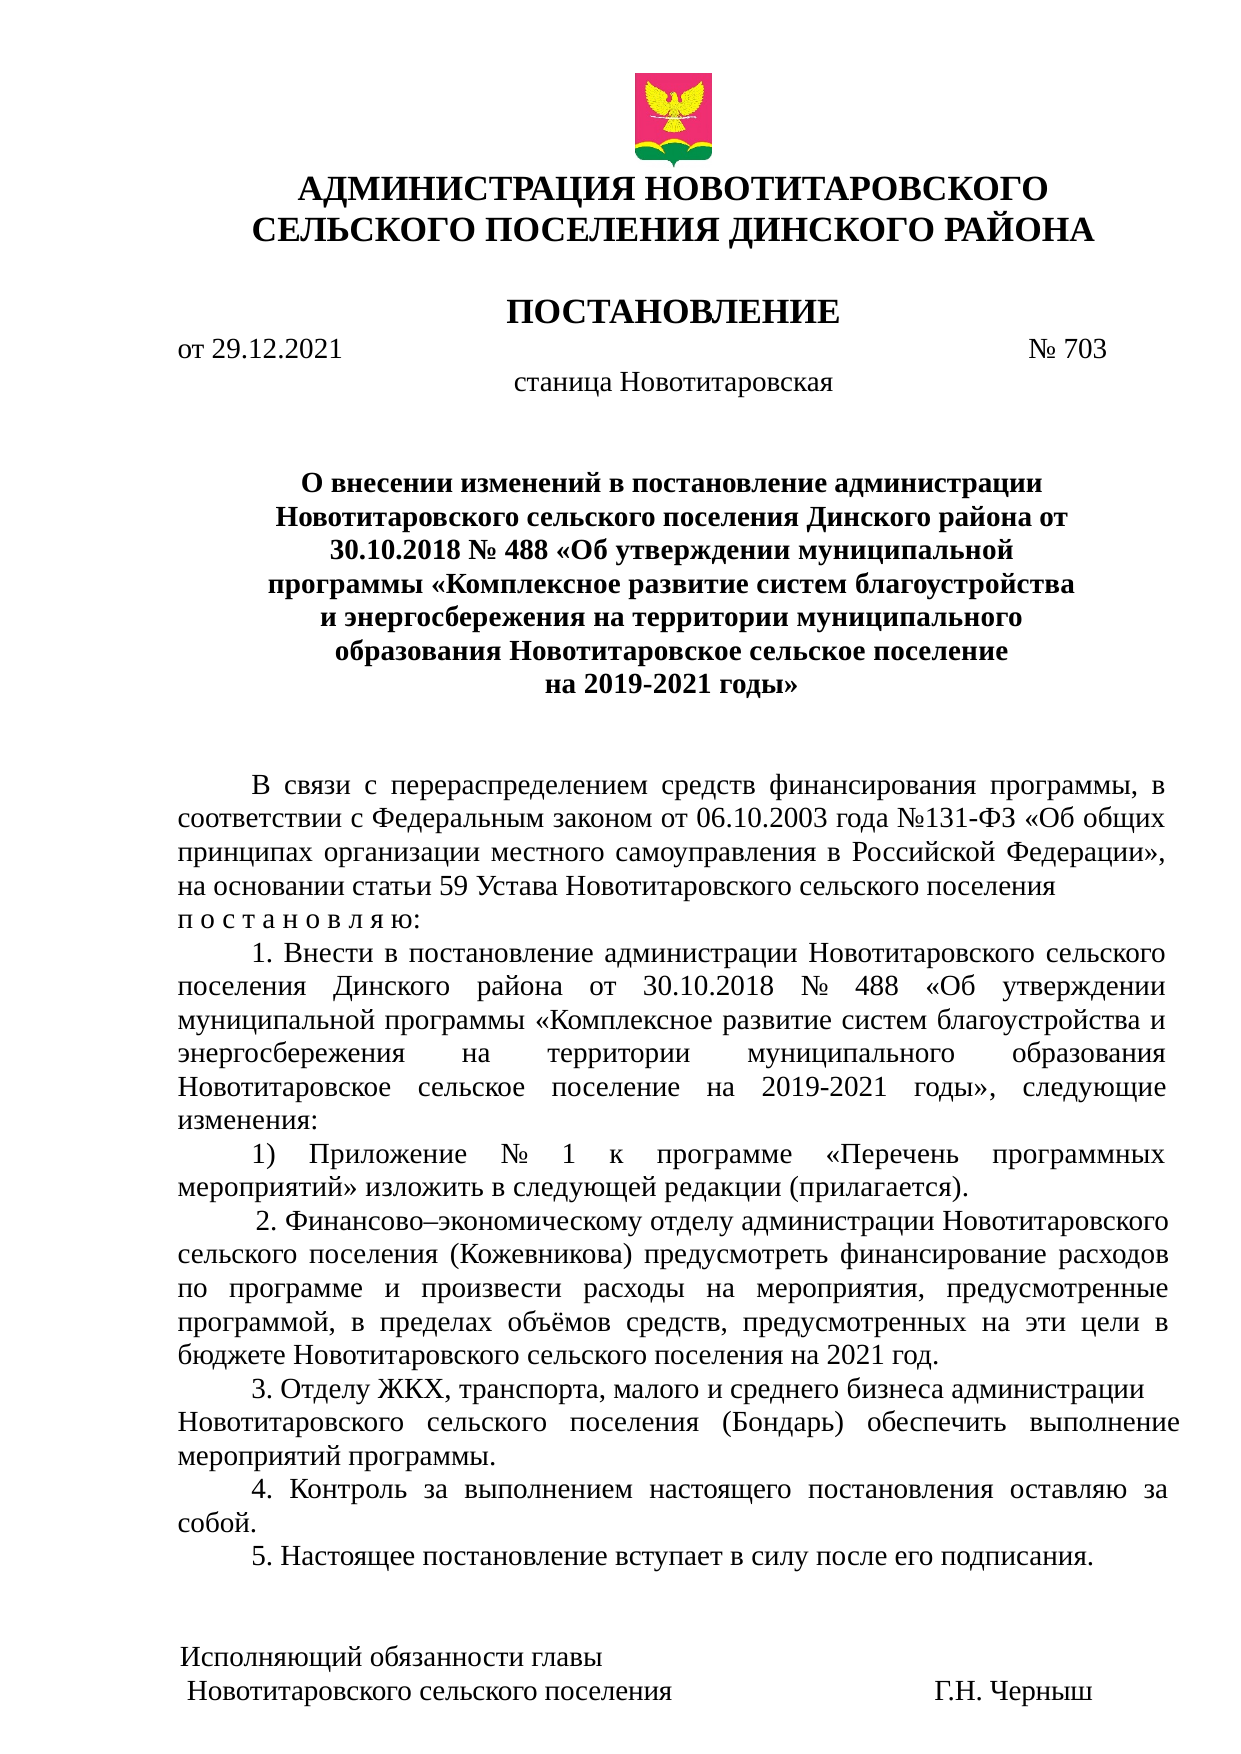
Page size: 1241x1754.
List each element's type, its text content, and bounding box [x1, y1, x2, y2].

text 2. Финансово–экономическому отделу администрации Новотитаровского сельского поселения (Кожевникова) предусмотреть финансирование расходов по программе и произвести расходы на мероприятия, предусмотренные программой, в пределах объёмов средств, предусмотренных на эти цели в бюджете Новотитаровского сельского поселения на 2021 год. [177, 1203, 1169, 1371]
text 1. Внести в постановление администрации Новотитаровского сельского поселения Динского района от 30.10.2018 № 488 «Об утверждении муниципальной программы «Комплексное развитие систем благоустройства и энергосбережения на территории муниципального образования Новотитаровское сельское поселение на 2019-2021 годы», следующие изменения: [177, 935, 1166, 1136]
text ПОСТАНОВЛЕНИЕ [177, 290, 1169, 331]
text Новотитаровского сельского поселения (Бондарь) обеспечить выполнение мероприятий программы. [177, 1404, 1181, 1471]
text 3. Отделу ЖКХ, транспорта, малого и среднего бизнеса администрации [177, 1371, 1168, 1404]
text Исполняющий обязанности главы [179, 1639, 1169, 1673]
text 1) Приложение № 1 к программе «Перечень программных мероприятий» изложить в следующей редакции (прилагается). [177, 1136, 1166, 1203]
text от 29.12.2021 № 703 [177, 331, 1169, 364]
text 5. Настоящее постановление вступает в силу после его подписания. [177, 1538, 1169, 1572]
text п о с т а н о в л я ю: [177, 901, 1166, 935]
text 4. Контроль за выполнением настоящего постановления оставляю за собой. [177, 1471, 1169, 1538]
text СЕЛЬСКОГО ПОСЕЛЕНИЯ ДИНСКОГО РАЙОНА [177, 208, 1169, 249]
text О внесении изменений в постановление администрации Новотитаровского сельского поселения Динского района от 30.10.2018 № 488 «Об утверждении муниципальной программы «Комплексное развитие систем благоустройства и энергосбережения на территории муниципального образования Новотитаровское сельское поселение [266, 465, 1078, 666]
text Новотитаровского сельского поселения Г.Н. Черныш [179, 1673, 1169, 1706]
picture [635, 73, 712, 168]
text В связи с перераспределением средств финансирования программы, в соответствии с Федеральным законом от 06.10.2003 года №131-ФЗ «Об общих принципах организации местного самоуправления в Российской Федерации», на основании статьи 59 Устава Новотитаровского сельского поселения [177, 767, 1166, 901]
text АДМИНИСТРАЦИЯ НОВОТИТАРОВСКОГО [177, 168, 1169, 208]
text на 2019-2021 годы» [266, 666, 1078, 700]
text станица Новотитаровская [177, 364, 1169, 398]
